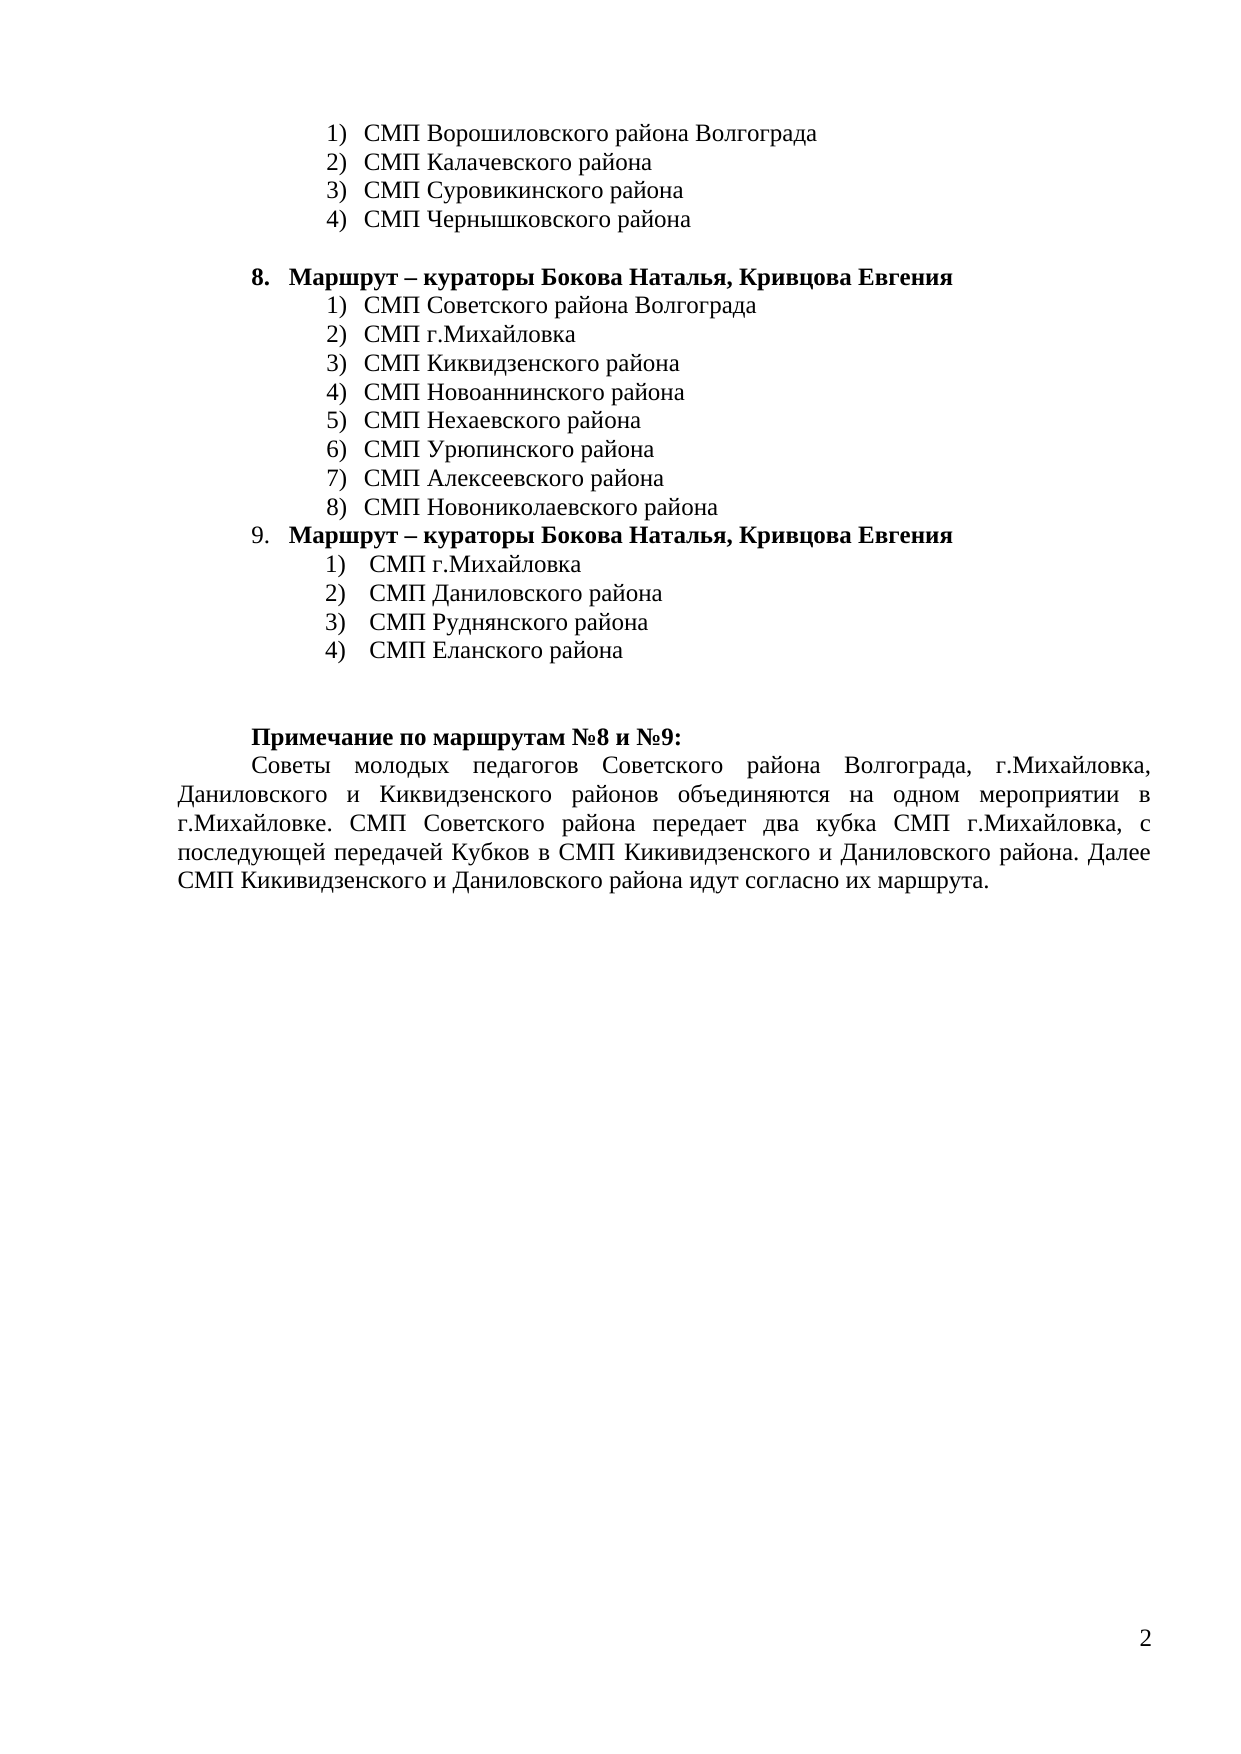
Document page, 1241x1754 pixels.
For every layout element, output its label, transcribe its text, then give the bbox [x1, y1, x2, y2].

list СМП Урюпинского района [326, 434, 1152, 463]
list СМП Советского района Волгограда [326, 291, 1152, 319]
list СМП Калачевского района [326, 147, 1152, 176]
list СМП г.Михайловка [325, 549, 1152, 578]
list СМП Даниловского района [325, 578, 1152, 607]
list СМП Новоаннинского района [326, 377, 1152, 406]
list СМП Новониколаевского района [326, 492, 1152, 521]
text Примечание по маршрутам №8 и №9: [177, 722, 1152, 751]
list СМП Ворошиловского района Волгограда [326, 118, 1152, 147]
list СМП Чернышковского района [326, 204, 1152, 233]
list СМП Киквидзенского района [326, 348, 1152, 377]
list Маршрут – кураторы Бокова Наталья, Кривцова Евгения [251, 521, 1152, 549]
list СМП Суровикинского района [326, 176, 1152, 204]
list СМП Руднянского района [325, 607, 1152, 636]
list СМП Нехаевского района [326, 406, 1152, 434]
list СМП Алексеевского района [326, 463, 1152, 492]
text Советы молодых педагогов Советского района Волгограда, г.Михайловка, Даниловского и Киквидзенского районов объединяются на одном мероприятии в г.Михайловке. СМП Советского района передает два кубка СМП г.Михайловка, с последующей передачей Кубков в СМП Кикивидзенского и Даниловского района. Далее СМП Кикивидзенского и Даниловского района идут согласно их маршрута. [177, 751, 1152, 894]
list СМП Еланского района [325, 636, 1152, 664]
list СМП г.Михайловка [326, 319, 1152, 348]
list Маршрут – кураторы Бокова Наталья, Кривцова Евгения [251, 262, 1152, 291]
